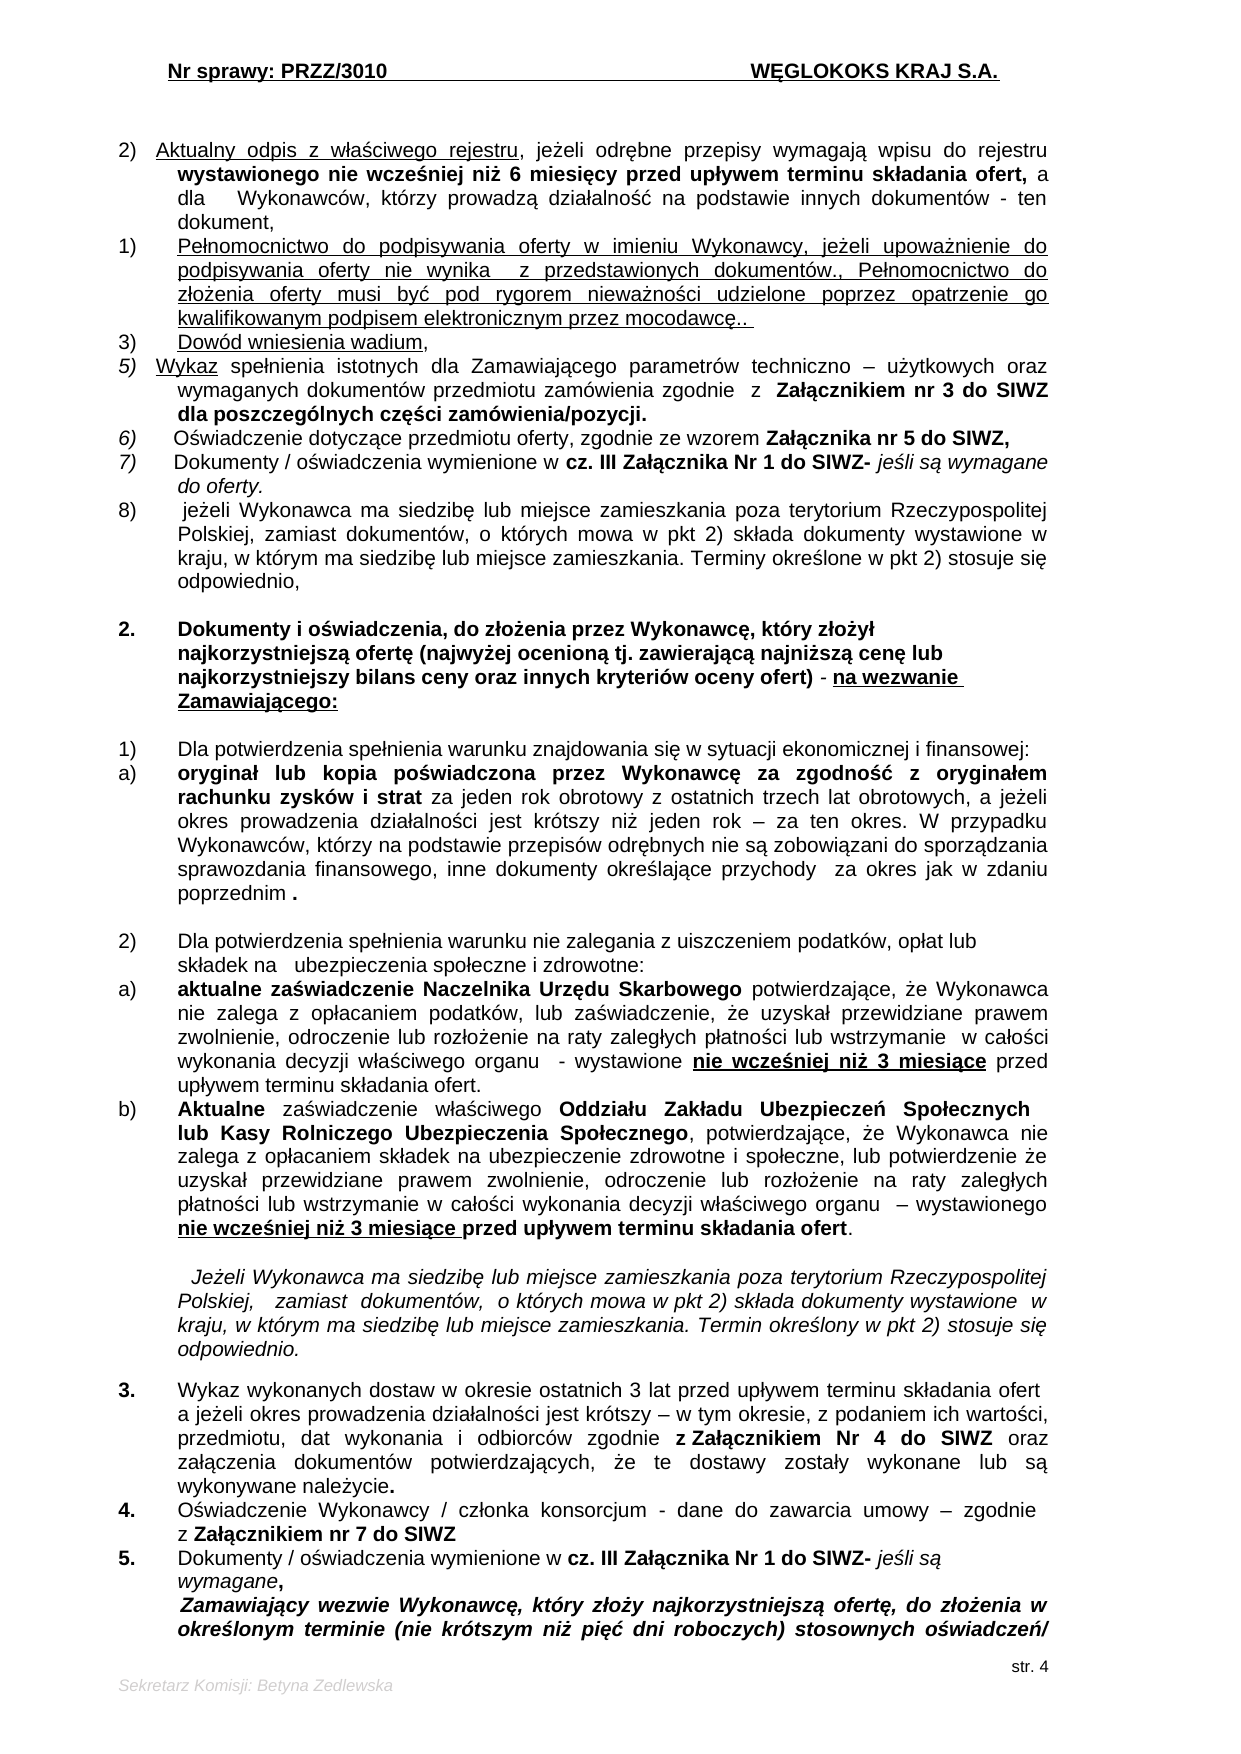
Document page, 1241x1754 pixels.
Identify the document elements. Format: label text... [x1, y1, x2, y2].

list Dokumenty / oświadczenia wymienione w cz. III Załącznika Nr 1 do SIWZ- jeśli są wymagane, [118, 1545, 1048, 1593]
list Wykaz spełnienia istotnych dla Zamawiającego parametrów techniczno – użytkowych oraz wymaganych dokumentów przedmiotu zamówienia zgodnie z Załącznikiem nr 3 do SIWZ dla poszczególnych części zamówienia/pozycji. [118, 354, 1048, 426]
list Dokumenty i oświadczenia, do złożenia przez Wykonawcę, który złożył najkorzystniejszą ofertę (najwyżej ocenioną tj. zawierającą najniższą cenę lub najkorzystniejszy bilans ceny oraz innych kryteriów oceny ofert) - na wezwanie Zamawiającego: [118, 617, 1048, 713]
list Oświadczenie Wykonawcy / członka konsorcjum - dane do zawarcia umowy – zgodnie z Załącznikiem nr 7 do SIWZ [118, 1497, 1048, 1545]
list Dokumenty / oświadczenia wymienione w cz. III Załącznika Nr 1 do SIWZ- jeśli są wymagane do oferty. [118, 449, 1048, 497]
list Aktualny odpis z właściwego rejestru, jeżeli odrębne przepisy wymagają wpisu do rejestru wystawionego nie wcześniej niż 6 miesięcy przed upływem terminu składania ofert, a dla Wykonawców, którzy prowadzą działalność na podstawie innych dokumentów - ten dokument, [118, 138, 1048, 234]
list aktualne zaświadczenie Naczelnika Urzędu Skarbowego potwierdzające, że Wykonawca nie zalega z opłacaniem podatków, lub zaświadczenie, że uzyskał przewidziane prawem zwolnienie, odroczenie lub rozłożenie na raty zaległych płatności lub wstrzymanie w całości wykonania decyzji właściwego organu - wystawione nie wcześniej niż 3 miesiące przed upływem terminu składania ofert. [118, 977, 1048, 1096]
text Jeżeli Wykonawca ma siedzibę lub miejsce zamieszkania poza terytorium Rzeczypospolitej Polskiej, zamiast dokumentów, o których mowa w pkt 2) składa dokumenty wystawione w kraju, w którym ma siedzibę lub miejsce zamieszkania. Termin określony w pkt 2) stosuje się odpowiednio. [118, 1265, 1048, 1361]
list Dla potwierdzenia spełnienia warunku znajdowania się w sytuacji ekonomicznej i finansowej: [118, 737, 1048, 761]
list Wykaz wykonanych dostaw w okresie ostatnich 3 lat przed upływem terminu składania ofert a jeżeli okres prowadzenia działalności jest krótszy – w tym okresie, z podaniem ich wartości, przedmiotu, dat wykonania i odbiorców zgodnie z Załącznikiem Nr 4 do SIWZ oraz załączenia dokumentów potwierdzających, że te dostawy zostały wykonane lub są wykonywane należycie. [118, 1378, 1048, 1497]
list jeżeli Wykonawca ma siedzibę lub miejsce zamieszkania poza terytorium Rzeczypospolitej Polskiej, zamiast dokumentów, o których mowa w pkt 2) składa dokumenty wystawione w kraju, w którym ma siedzibę lub miejsce zamieszkania. Terminy określone w pkt 2) stosuje się odpowiednio, [118, 497, 1048, 593]
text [162, 1593, 1048, 1641]
list oryginał lub kopia poświadczona przez Wykonawcę za zgodność z oryginałem rachunku zysków i strat za jeden rok obrotowy z ostatnich trzech lat obrotowych, a jeżeli okres prowadzenia działalności jest krótszy niż jeden rok – za ten okres. W przypadku Wykonawców, którzy na podstawie przepisów odrębnych nie są zobowiązani do sporządzania sprawozdania finansowego, inne dokumenty określające przychody za okres jak w zdaniu poprzednim . [118, 761, 1048, 905]
list Aktualne zaświadczenie właściwego Oddziału Zakładu Ubezpieczeń Społecznych lub Kasy Rolniczego Ubezpieczenia Społecznego, potwierdzające, że Wykonawca nie zalega z opłacaniem składek na ubezpieczenie zdrowotne i społeczne, lub potwierdzenie że uzyskał przewidziane prawem zwolnienie, odroczenie lub rozłożenie na raty zaległych płatności lub wstrzymanie w całości wykonania decyzji właściwego organu – wystawionego nie wcześniej niż 3 miesiące przed upływem terminu składania ofert. [118, 1096, 1048, 1240]
list Oświadczenie dotyczące przedmiotu oferty, zgodnie ze wzorem Załącznika nr 5 do SIWZ, [118, 426, 1048, 449]
list Dla potwierdzenia spełnienia warunku nie zalegania z uiszczeniem podatków, opłat lub składek na ubezpieczenia społeczne i zdrowotne: [118, 929, 1048, 977]
list Pełnomocnictwo do podpisywania oferty w imieniu Wykonawcy, jeżeli upoważnienie do podpisywania oferty nie wynika z przedstawionych dokumentów., Pełnomocnictwo do złożenia oferty musi być pod rygorem nieważności udzielone poprzez opatrzenie go kwalifikowanym podpisem elektronicznym przez mocodawcę.. [118, 234, 1048, 330]
list Dowód wniesienia wadium, [118, 330, 1048, 354]
